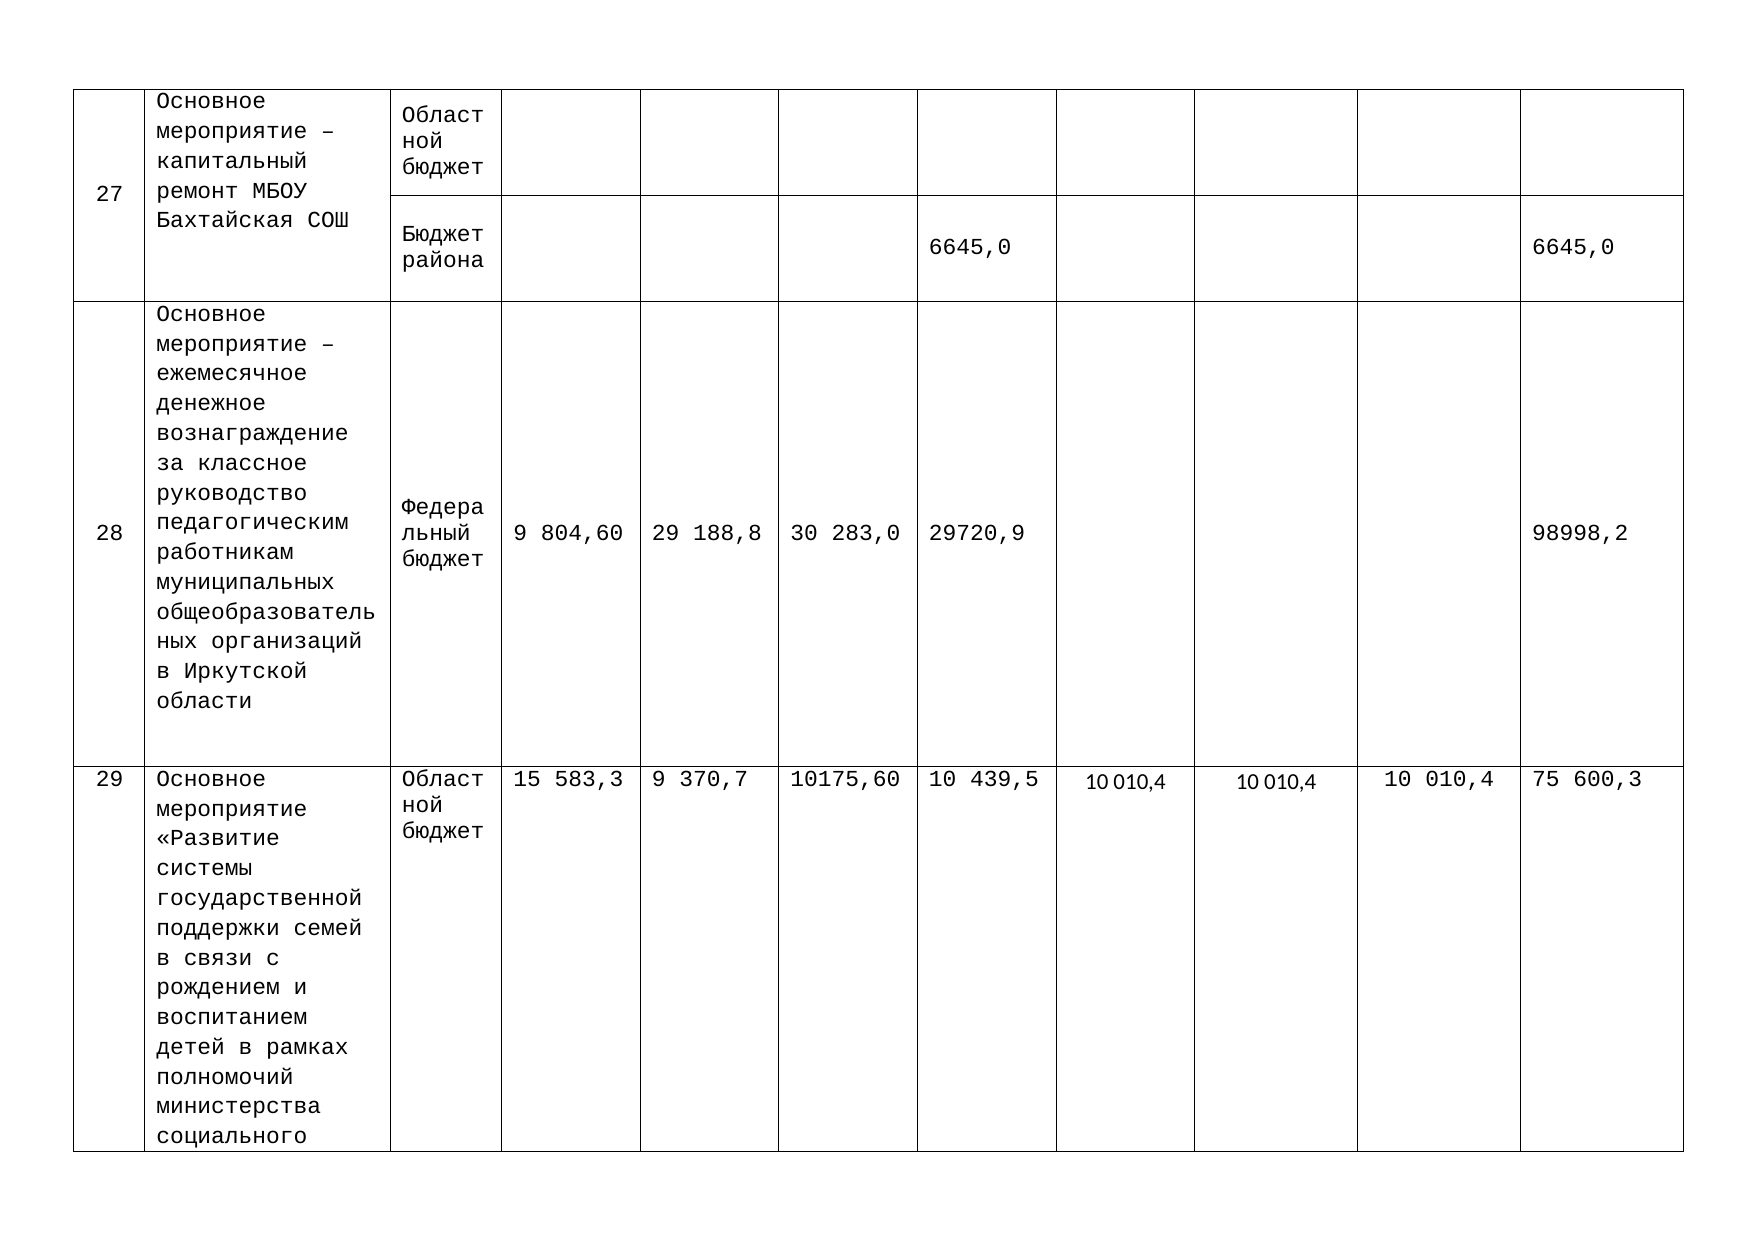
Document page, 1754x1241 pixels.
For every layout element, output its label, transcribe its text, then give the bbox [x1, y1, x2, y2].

table_cell [1358, 90, 1520, 195]
table_cell 10 010,4 [1358, 767, 1520, 1151]
table_cell [1358, 196, 1520, 301]
table_cell Бюджет района [391, 196, 501, 301]
table_cell [1195, 90, 1357, 195]
table_cell 10 010,4 [1057, 767, 1194, 1151]
table_cell 6645,0 [918, 196, 1056, 301]
table_cell [1358, 302, 1520, 766]
table_cell 75 600,3 [1521, 767, 1683, 1151]
table_cell 15 583,3 [502, 767, 640, 1151]
table_cell 29 [74, 767, 144, 1151]
table_cell 30 283,0 [779, 302, 917, 766]
table_cell [779, 90, 917, 195]
table_cell [641, 90, 778, 195]
table_cell Основное мероприятие – ежемесячное денежное вознаграждение за классное руководство педагогическим работникам муниципальных общеобразовательных организаций в Иркутской области [145, 302, 390, 766]
table_cell [502, 90, 640, 195]
table_cell 10175,60 [779, 767, 917, 1151]
table_cell Областной бюджет [391, 90, 501, 195]
table_cell 29720,9 [918, 302, 1056, 766]
table_cell 6645,0 [1521, 196, 1683, 301]
table_cell 10 010,4 [1195, 767, 1357, 1151]
table_cell 29 188,8 [641, 302, 778, 766]
table_cell [779, 196, 917, 301]
table_cell 98998,2 [1521, 302, 1683, 766]
table_cell [1057, 90, 1194, 195]
table_cell 9 370,7 [641, 767, 778, 1151]
table_cell [1521, 90, 1683, 195]
table_cell [641, 196, 778, 301]
table_cell Федеральный бюджет [391, 302, 501, 766]
table_cell 9 804,60 [502, 302, 640, 766]
table_cell 10 439,5 [918, 767, 1056, 1151]
table_cell Областной бюджет [391, 767, 501, 1151]
table_cell Основное мероприятие – капитальный ремонт МБОУ Бахтайская СОШ [145, 90, 390, 301]
table_cell 28 [74, 302, 144, 766]
table_cell [502, 196, 640, 301]
table_cell [1057, 302, 1194, 766]
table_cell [145, 767, 390, 1151]
table_cell [918, 90, 1056, 195]
table_cell [1195, 302, 1357, 766]
table_cell 27 [74, 90, 144, 301]
table_cell [1057, 196, 1194, 301]
table_cell [1195, 196, 1357, 301]
